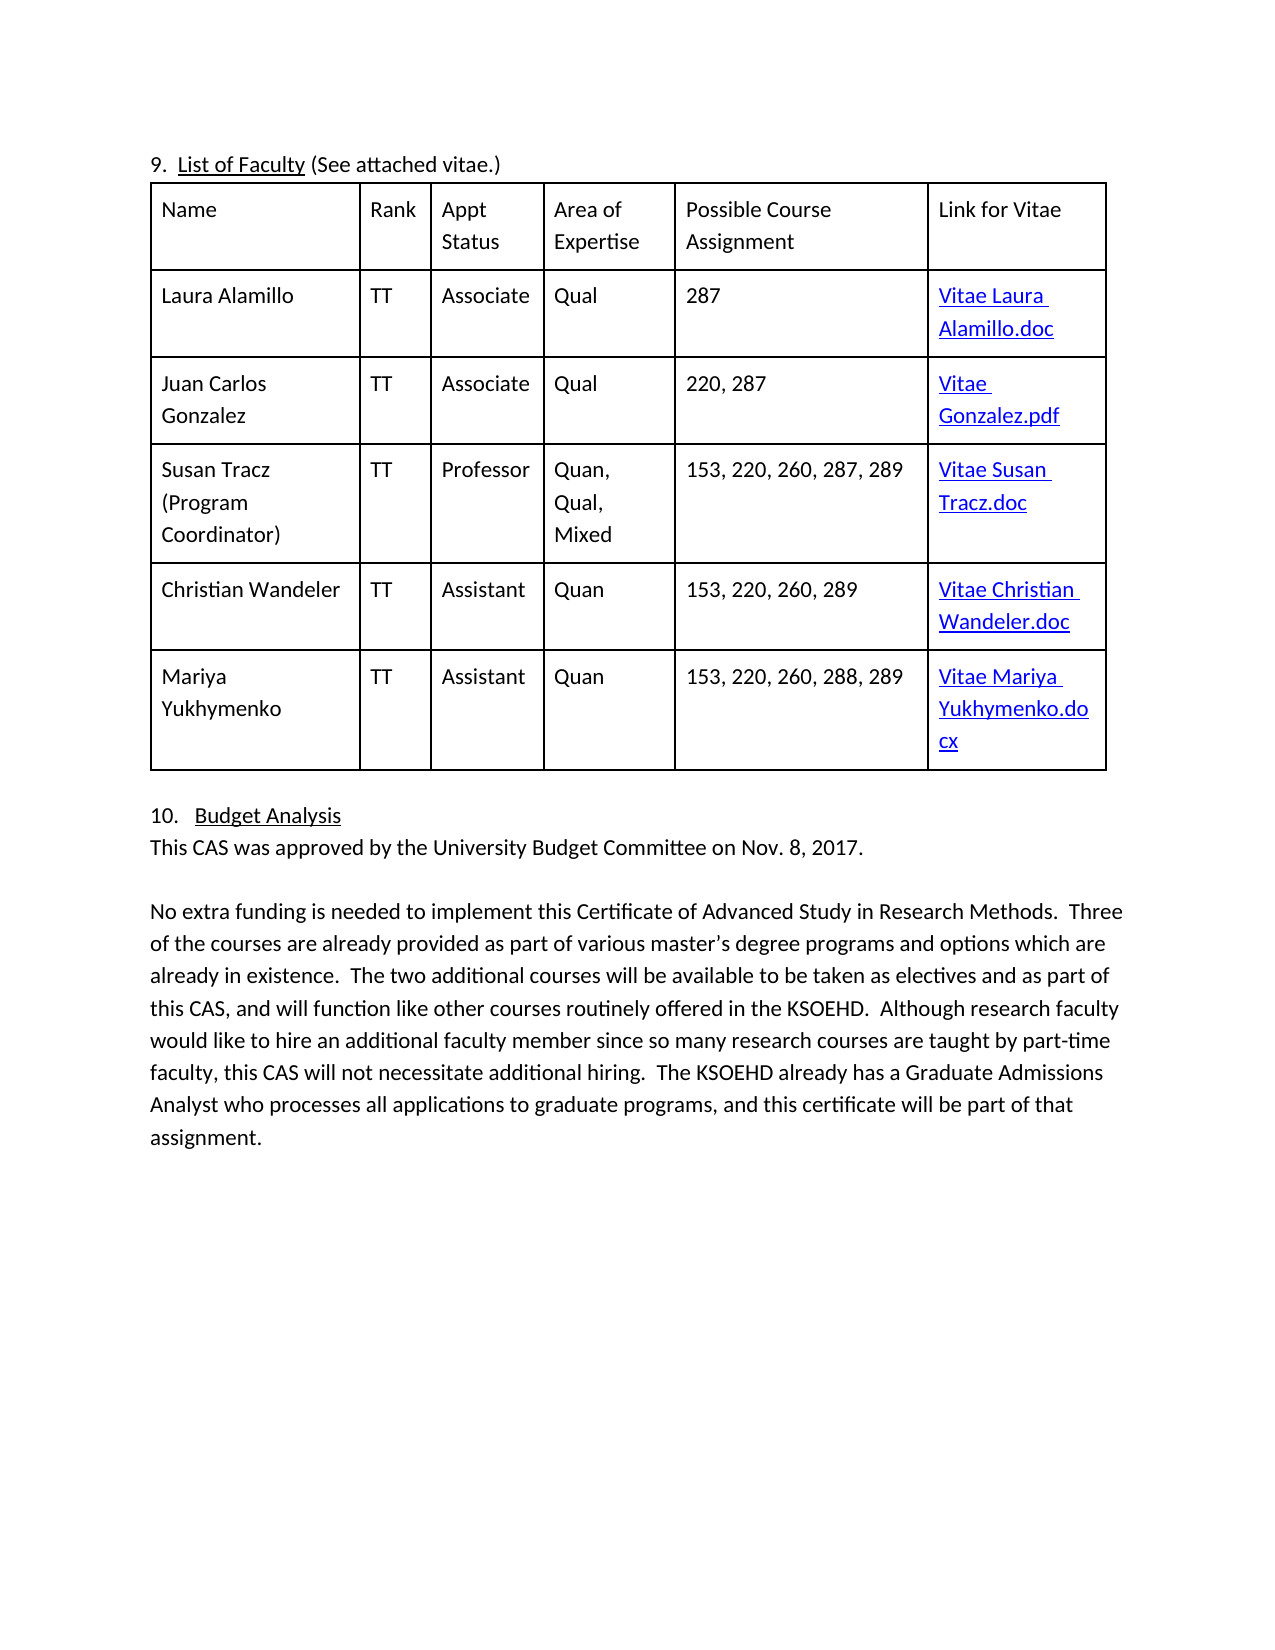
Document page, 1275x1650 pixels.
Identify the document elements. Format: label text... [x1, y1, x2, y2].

text No extra funding is needed to implement this Certificate of Advanced Study in Research Methods. Three of the courses are already provided as part of various master’s degree programs and options which are already in existence. The two additional courses will be available to be taken as electives and as part of this CAS, and will function like other courses routinely offered in the KSOEHD. Although research faculty would like to hire an additional faculty member since so many research courses are taught by part-time faculty, this CAS will not necessitate additional hiring. The KSOEHD already has a Graduate Admissions Analyst who processes all applications to graduate programs, and this certificate will be part of that assignment. [150, 897, 1125, 1151]
table_cell TT [361, 271, 430, 356]
table_cell TT [361, 564, 430, 649]
table_cell 153, 220, 260, 289 [676, 564, 927, 649]
table_cell TT [361, 651, 430, 768]
table_cell Christian Wandeler [152, 564, 359, 649]
table_cell 153, 220, 260, 287, 289 [676, 445, 927, 562]
table_cell 220, 287 [676, 358, 927, 443]
table_cell Vitae Gonzalez.pdf [929, 358, 1105, 443]
table_header Link for Vitae [929, 184, 1105, 269]
table_cell Quan [545, 564, 674, 649]
table_cell Professor [432, 445, 543, 562]
table_cell Associate [432, 271, 543, 356]
table_cell Qual [545, 271, 674, 356]
table_cell Vitae Christian Wandeler.doc [929, 564, 1105, 649]
text 10. Budget Analysis [150, 801, 1125, 829]
table_cell Associate [432, 358, 543, 443]
text 9. List of Faculty (See attached vitae.) [150, 150, 1125, 178]
table_cell Mariya Yukhymenko [152, 651, 359, 768]
table_header Appt Status [432, 184, 543, 269]
table_cell Assistant [432, 651, 543, 768]
table_cell Quan [545, 651, 674, 768]
table_cell Susan Tracz (Program Coordinator) [152, 445, 359, 562]
table_cell Assistant [432, 564, 543, 649]
table_cell Vitae Susan Tracz.doc [929, 445, 1105, 562]
table_cell Vitae Mariya Yukhymenko.docx [929, 651, 1105, 768]
table_cell TT [361, 445, 430, 562]
text This CAS was approved by the University Budget Committee on Nov. 8, 2017. [150, 833, 1125, 861]
table_cell Qual [545, 358, 674, 443]
table_cell 153, 220, 260, 288, 289 [676, 651, 927, 768]
table_cell 287 [676, 271, 927, 356]
table_cell Quan, Qual, Mixed [545, 445, 674, 562]
table_cell Vitae Laura Alamillo.doc [929, 271, 1105, 356]
table_header Name [152, 184, 359, 269]
table_cell TT [361, 358, 430, 443]
table_cell Juan Carlos Gonzalez [152, 358, 359, 443]
table_header Rank [361, 184, 430, 269]
table_cell Laura Alamillo [152, 271, 359, 356]
table_header Area of Expertise [545, 184, 674, 269]
table_header Possible Course Assignment [676, 184, 927, 269]
